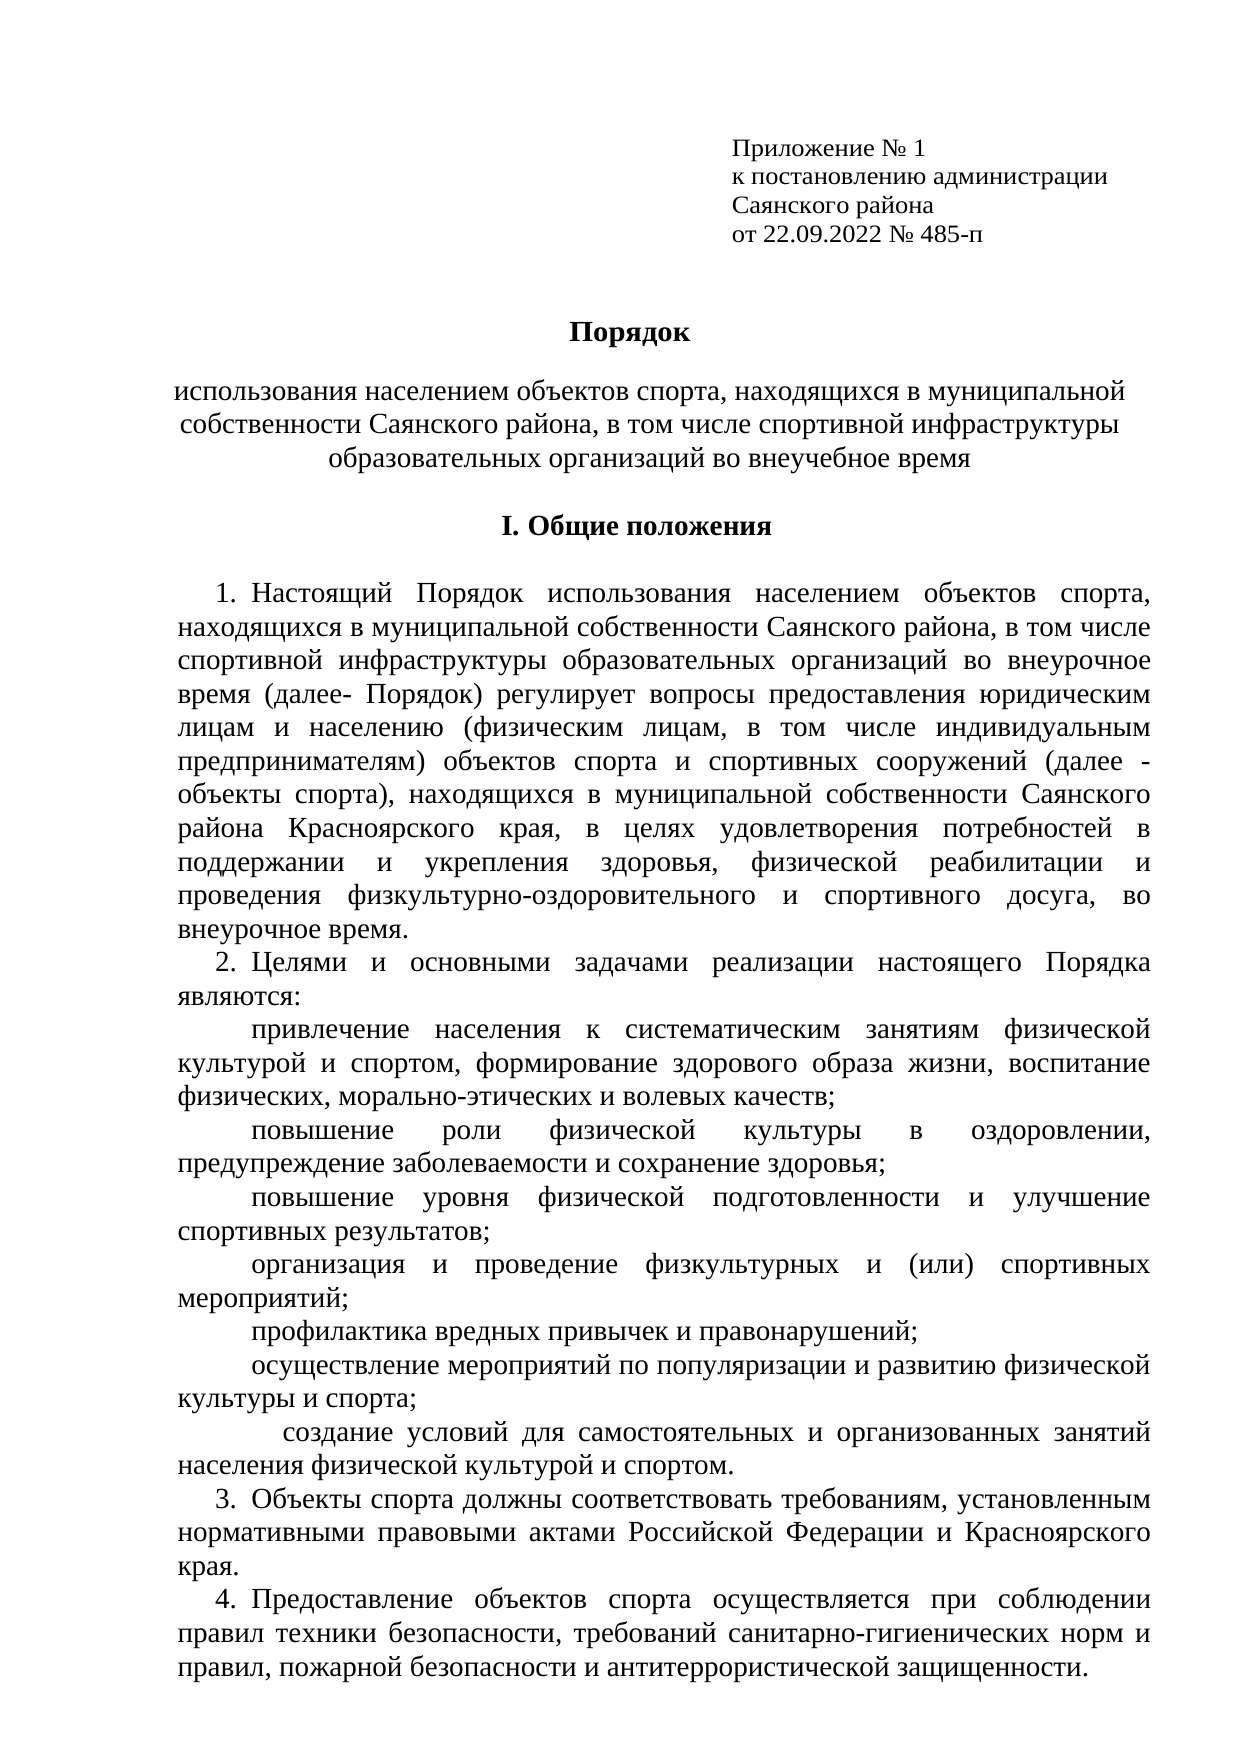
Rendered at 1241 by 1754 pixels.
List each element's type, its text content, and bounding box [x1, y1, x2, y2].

text использования населением объектов спорта, находящихся в муниципальной собственности Саянского района, в том числе спортивной инфраструктуры образовательных организаций во внеучебное время [148, 373, 1152, 474]
list Настоящий Порядок использования населением объектов спорта, находящихся в муниципальной собственности Саянского района, в том числе спортивной инфраструктуры образовательных организаций во внеурочное время (далее- Порядок) регулирует вопросы предоставления юридическим лицам и населению (физическим лицам, в том числе индивидуальным предпринимателям) объектов спорта и спортивных сооружений (далее - объекты спорта), находящихся в муниципальной собственности Саянского района Красноярского края, в целях удовлетворения потребностей в поддержании и укрепления здоровья, физической реабилитации и проведения физкультурно-оздоровительного и спортивного досуга, во внеурочное время. [177, 575, 1152, 944]
table_header Приложение № 1 к постановлению администрации Саянского района от 22.09.2022 № 485-п [634, 133, 1133, 281]
text повышение роли физической культуры в оздоровлении, предупреждение заболеваемости и сохранение здоровья; [177, 1112, 1152, 1179]
list Общие положения [122, 508, 1152, 542]
list создание условий для самостоятельных и организованных занятий населения физической культурой и спортом. [177, 1414, 1152, 1481]
text повышение уровня физической подготовленности и улучшение спортивных результатов; [177, 1179, 1152, 1246]
text профилактика вредных привычек и правонарушений; [177, 1313, 1152, 1347]
list Предоставление объектов спорта осуществляется при соблюдении правил техники безопасности, требований санитарно-гигиенических норм и правил, пожарной безопасности и антитеррористической защищенности. [177, 1582, 1152, 1682]
list привлечение населения к систематическим занятиям физической культурой и спортом, формирование здорового образа жизни, воспитание физических, морально-этических и волевых качеств; [177, 1011, 1152, 1112]
text Порядок [148, 314, 1112, 347]
list Целями и основными задачами реализации настоящего Порядка являются: [177, 944, 1152, 1011]
text осуществление мероприятий по популяризации и развитию физической культуры и спорта; [177, 1347, 1152, 1414]
text организация и проведение физкультурных и (или) спортивных мероприятий; [177, 1246, 1152, 1313]
list Объекты спорта должны соответствовать требованиям, установленным нормативными правовыми актами Российской Федерации и Красноярского края. [177, 1481, 1152, 1582]
